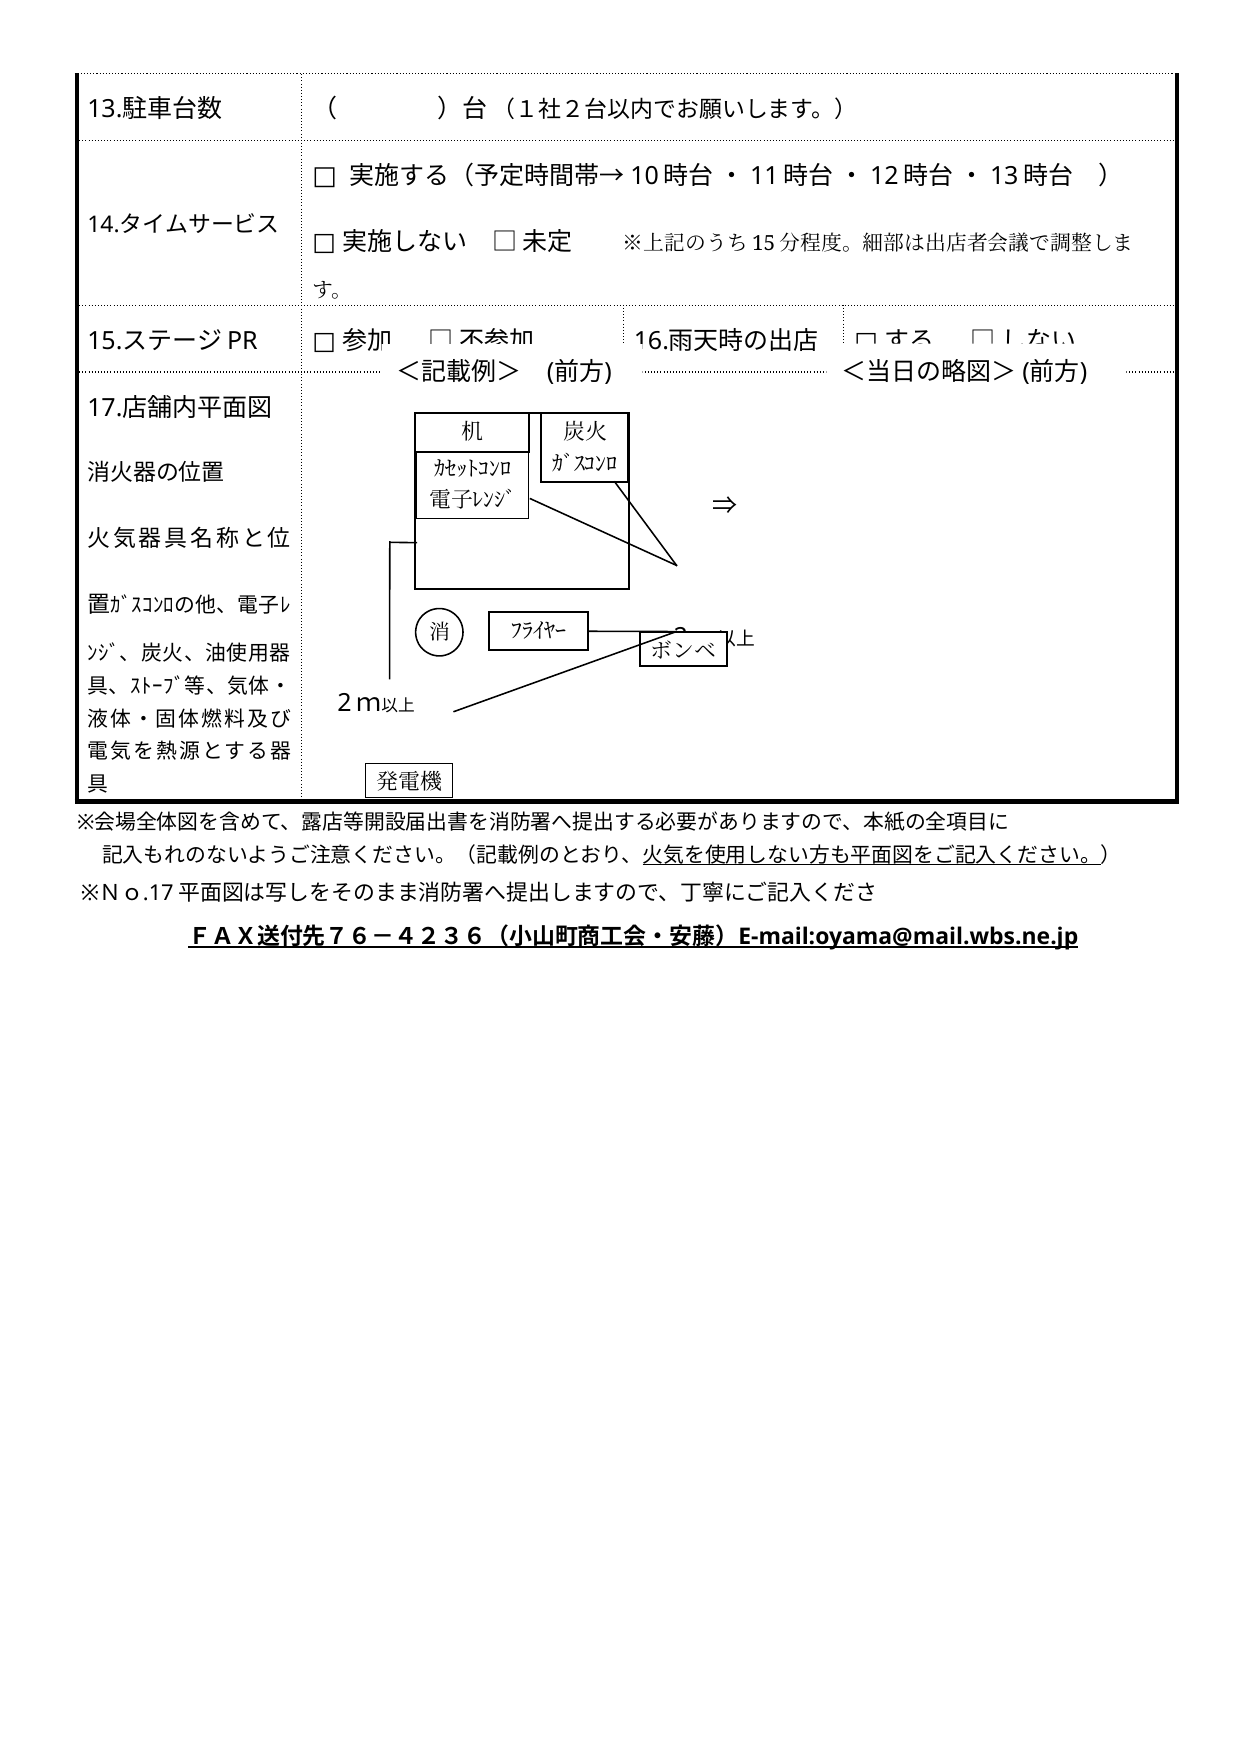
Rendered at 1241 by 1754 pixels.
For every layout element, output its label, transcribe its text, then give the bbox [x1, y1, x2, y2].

text 記入もれのないようご注意ください。（記載例のとおり、火気を使用しない方も平面図をご記入ください。） [77, 837, 1181, 869]
table_cell ⇒ ２２ 2ｍ以上 2ｍ以上 [302, 371, 1175, 799]
table_cell □ 参加 □ 不参加 [302, 305, 623, 371]
table_cell 16.雨天時の出店 [623, 305, 844, 371]
table_cell □ する □ しない [844, 305, 1175, 371]
table_cell 15.ステージPR [79, 305, 302, 371]
table_cell （ ）台 （１社２台以内でお願いします。） [302, 73, 1175, 140]
table_cell 14.タイムサービス [79, 140, 302, 305]
table_cell 実施する（予定時間帯→ 10時台 ・ 11時台 ・ 12時台 ・ 13時台 ） □ 実施しない □ 未定 ※上記のうち15分程度。細部は出店者会議で調整します。 [302, 140, 1175, 305]
text ※会場全体図を含めて、露店等開設届出書を消防署へ提出する必要がありますので、本紙の全項目に [77, 804, 1181, 837]
table_cell 17.店舗内平面図 消火器の位置 火気器具名称と位置ｶﾞｽｺﾝﾛの他、電子ﾚﾝｼﾞ、炭火、油使用器具、ｽﾄｰﾌﾞ等、気体・液体・固体燃料及び電気を熱源とする器具 [79, 371, 302, 799]
table_cell 13.駐車台数 [79, 73, 302, 140]
